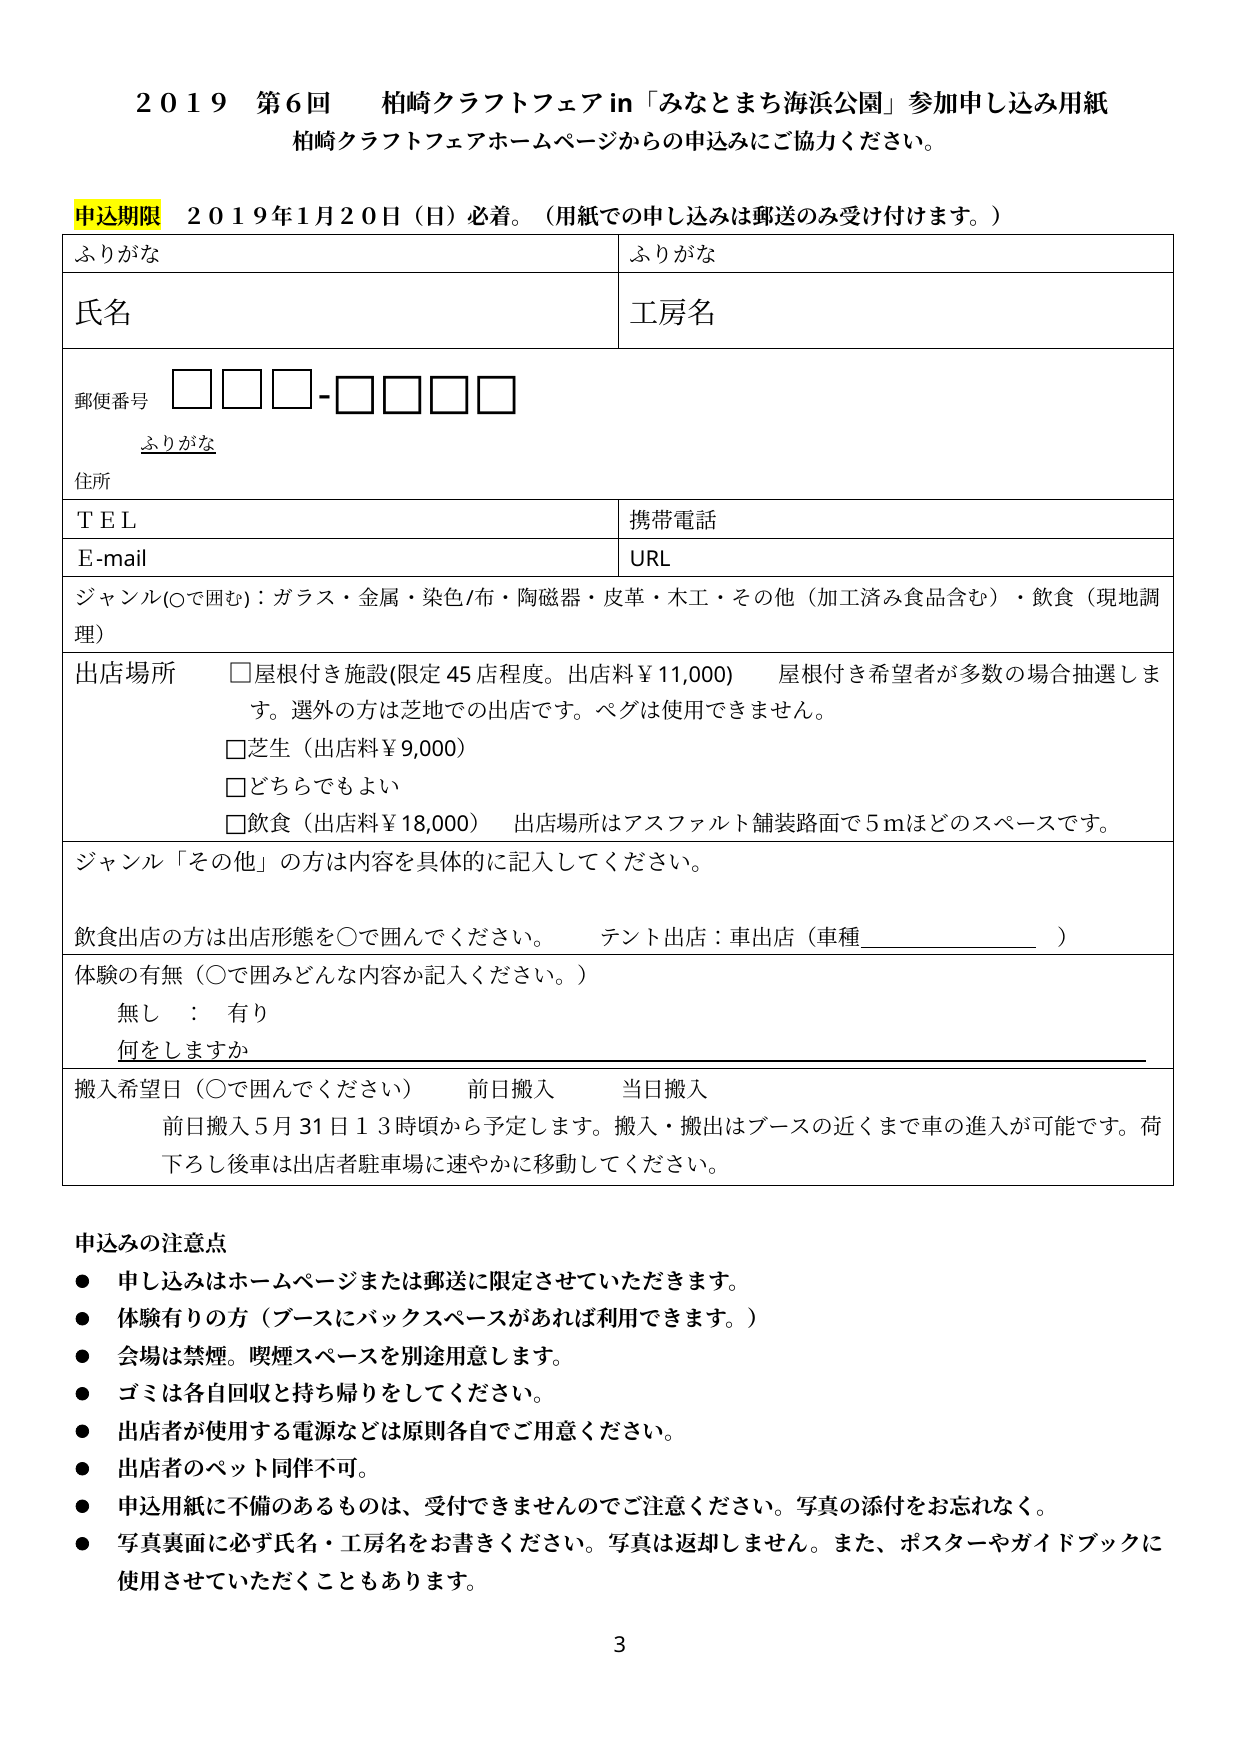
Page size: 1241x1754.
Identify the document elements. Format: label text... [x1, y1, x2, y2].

table_cell ジャンル「その他」の方は内容を具体的に記入してください。 飲食出店の方は出店形態を○で囲んでください。 テント出店：車出店（車種 ） [63, 842, 1173, 954]
text 申込期限 ２０１９年１月２０日（日）必着。（用紙での申し込みは郵送のみ受け付けます。） [74, 196, 1165, 233]
table_cell URL [619, 539, 1173, 576]
list 出店者のペット同伴不可。 [74, 1448, 1165, 1486]
table_cell 搬入希望日（○で囲んでください） 前日搬入 当日搬入 前日搬入５月31日１３時頃から予定します。搬入・搬出はブースの近くまで車の進入が可能です。荷下ろし後車は出店者駐車場に速やかに移動してください。 [63, 1069, 1173, 1185]
list ゴミは各自回収と持ち帰りをしてください。 [74, 1373, 1165, 1411]
table_cell ＴＥＬ [63, 500, 618, 538]
table_header ふりがな [619, 235, 1173, 272]
table_cell ジャンル(○で囲む)：ガラス・金属・染色/布・陶磁器・皮革・木工・その他（加工済み食品含む）・飲食（現地調理） [63, 577, 1173, 652]
table_cell Ｅ-mail [63, 539, 618, 576]
table_cell 携帯電話 [619, 500, 1173, 538]
list 出店者が使用する電源などは原則各自でご用意ください。 [74, 1411, 1165, 1448]
list 体験有りの方（ブースにバックスペースがあれば利用できます。） [74, 1298, 1165, 1336]
text 申込みの注意点 [74, 1223, 1165, 1261]
table_cell 郵便番号 □□□-□□□□ ふりがな 住所 [63, 349, 1173, 499]
text 柏崎クラフトフェアホームページからの申込みにご協力ください。 [74, 121, 1165, 158]
table_header ふりがな [63, 235, 618, 272]
text ２０１９ 第６回 柏崎クラフトフェアin「みなとまち海浜公園」参加申し込み用紙 [74, 83, 1165, 121]
table_cell 出店場所 □屋根付き施設(限定45店程度。出店料￥11,000) 屋根付き希望者が多数の場合抽選します。選外の方は芝地での出店です。ぺグは使用できません。 □芝生（出店料￥9,000） □どちらでもよい □飲食（出店料￥18,000） 出店場所はアスファルト舗装路面で５ｍほどのスペースです。 [63, 653, 1173, 841]
table_cell 氏名 [63, 273, 618, 348]
table_cell 体験の有無（○で囲みどんな内容か記入ください。） 無し ： 有り 何をしますか [63, 955, 1173, 1068]
table_cell 工房名 [619, 273, 1173, 348]
list 申込用紙に不備のあるものは、受付できませんのでご注意ください。写真の添付をお忘れなく。 [74, 1486, 1165, 1523]
list 申し込みはホームページまたは郵送に限定させていただきます。 [74, 1261, 1165, 1298]
list 会場は禁煙。喫煙スペースを別途用意します。 [74, 1336, 1165, 1373]
list 写真裏面に必ず氏名・工房名をお書きください。写真は返却しません。また、ポスターやガイドブックに使用させていただくこともあります。 [74, 1523, 1165, 1598]
